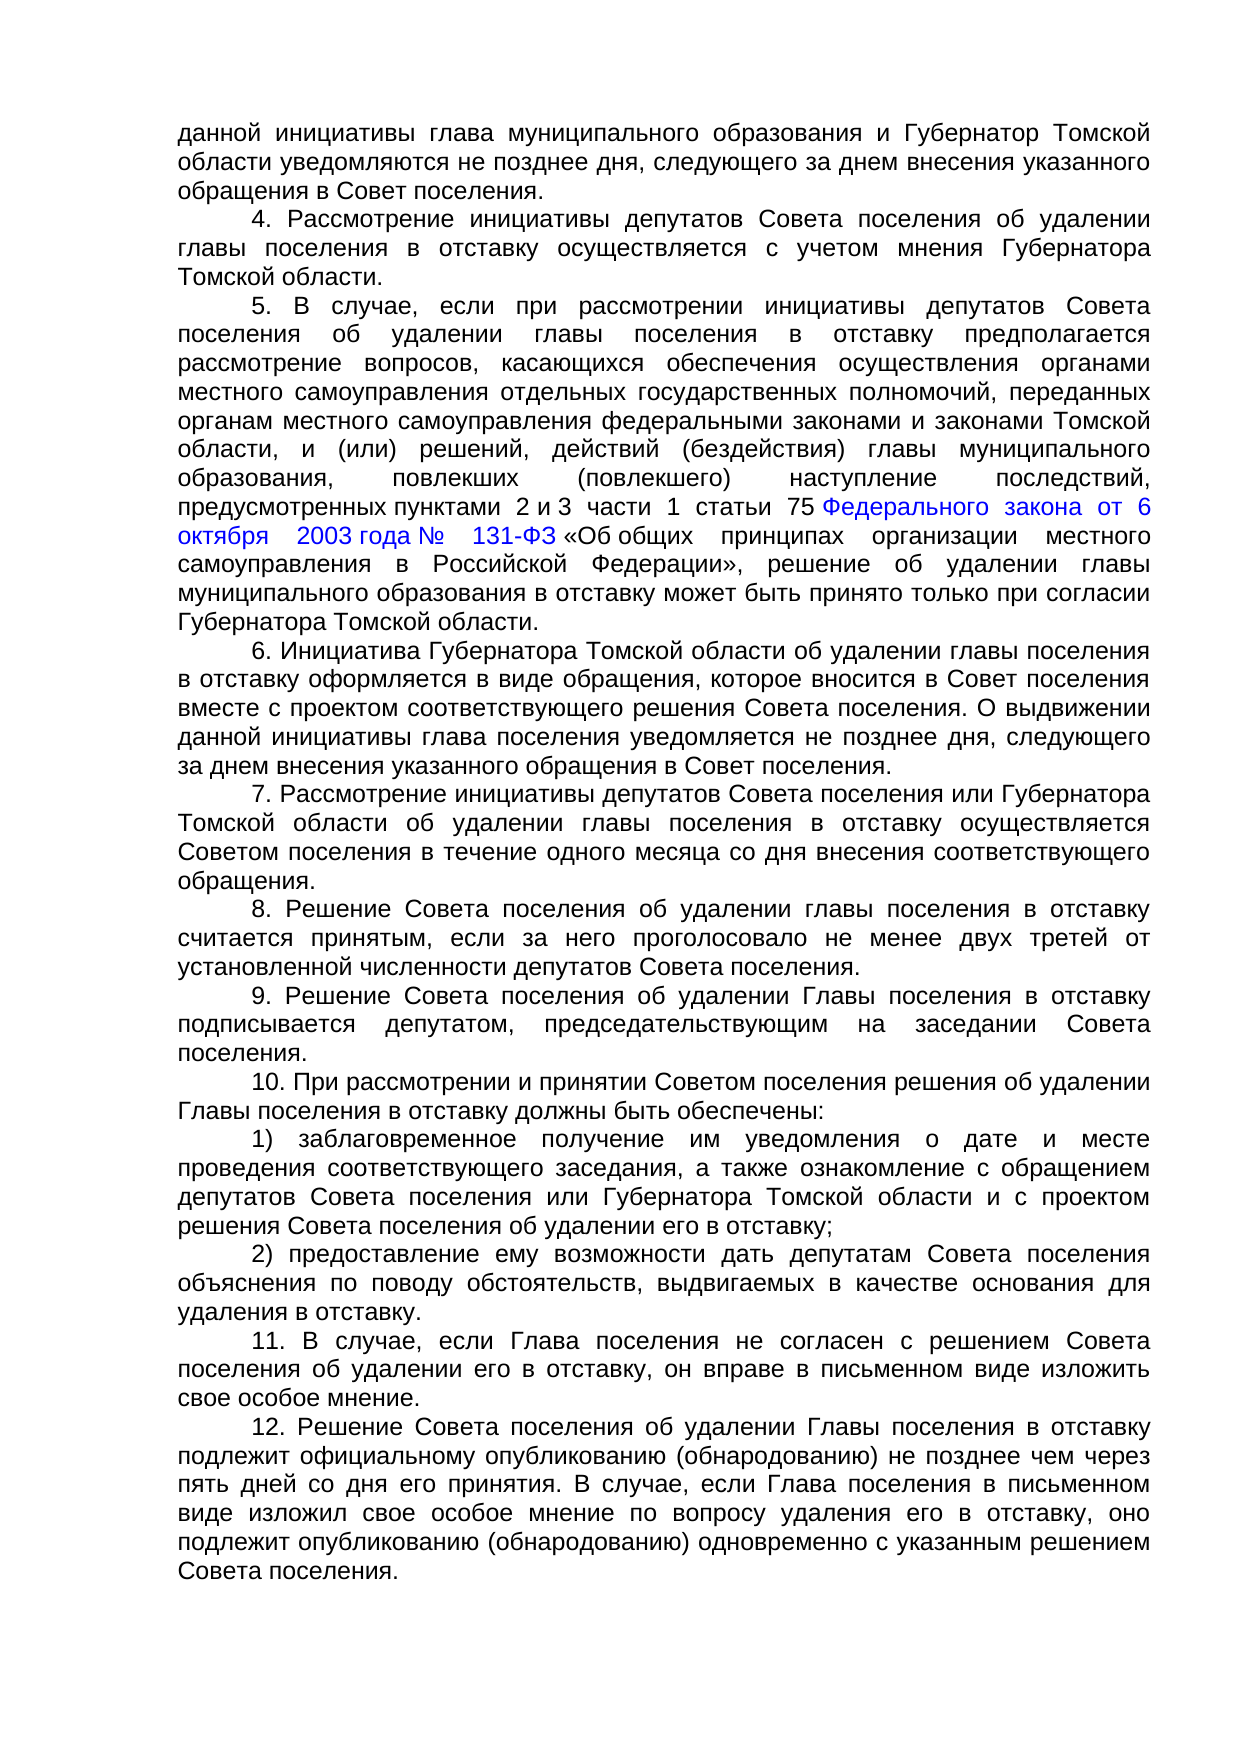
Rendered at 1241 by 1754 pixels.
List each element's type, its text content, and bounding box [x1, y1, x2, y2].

text 7. Рассмотрение инициативы депутатов Совета поселения или Губернатора Томской области об удалении главы поселения в отставку осуществляется Советом поселения в течение одного месяца со дня внесения соответствующего обращения. [177, 779, 1152, 894]
text 11. В случае, если Глава поселения не согласен с решением Совета поселения об удалении его в отставку, он вправе в письменном виде изложить свое особое мнение. [177, 1326, 1152, 1412]
text 8. Решение Совета поселения об удалении главы поселения в отставку считается принятым, если за него проголосовало не менее двух третей от установленной численности депутатов Совета поселения. [177, 894, 1152, 981]
text 9. Решение Совета поселения об удалении Главы поселения в отставку подписывается депутатом, председательствующим на заседании Совета поселения. [177, 981, 1152, 1067]
text 1) заблаговременное получение им уведомления о дате и месте проведения соответствующего заседания, а также ознакомление с обращением депутатов Совета поселения или Губернатора Томской области и с проектом решения Совета поселения об удалении его в отставку; [177, 1124, 1152, 1239]
text 4. Рассмотрение инициативы депутатов Совета поселения об удалении главы поселения в отставку осуществляется с учетом мнения Губернатора Томской области. [177, 204, 1152, 291]
text 6. Инициатива Губернатора Томской области об удалении главы поселения в отставку оформляется в виде обращения, которое вносится в Совет поселения вместе с проектом соответствующего решения Совета поселения. О выдвижении данной инициативы глава поселения уведомляется не позднее дня, следующего за днем внесения указанного обращения в Совет поселения. [177, 636, 1152, 779]
text 12. Решение Совета поселения об удалении Главы поселения в отставку подлежит официальному опубликованию (обнародованию) не позднее чем через пять дней со дня его принятия. В случае, если Глава поселения в письменном виде изложил свое особое мнение по вопросу удаления его в отставку, оно подлежит опубликованию (обнародованию) одновременно с указанным решением Совета поселения. [177, 1412, 1152, 1584]
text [177, 118, 1152, 204]
text 2) предоставление ему возможности дать депутатам Совета поселения объяснения по поводу обстоятельств, выдвигаемых в качестве основания для удаления в отставку. [177, 1239, 1152, 1326]
text 5. В случае, если при рассмотрении инициативы депутатов Совета поселения об удалении главы поселения в отставку предполагается рассмотрение вопросов, касающихся обеспечения осуществления органами местного самоуправления отдельных государственных полномочий, переданных органам местного самоуправления федеральными законами и законами Томской области, и (или) решений, действий (бездействия) главы муниципального образования, повлекших (повлекшего) наступление последствий, предусмотренных пунктами 2 и 3 части 1 статьи 75 Федерального закона от 6 октября 2003 года № 131-ФЗ «Об общих принципах организации местного самоуправления в Российской Федерации», решение об удалении главы муниципального образования в отставку может быть принято только при согласии Губернатора Томской области. [177, 291, 1152, 636]
text 10. При рассмотрении и принятии Советом поселения решения об удалении Главы поселения в отставку должны быть обеспечены: [177, 1067, 1152, 1124]
